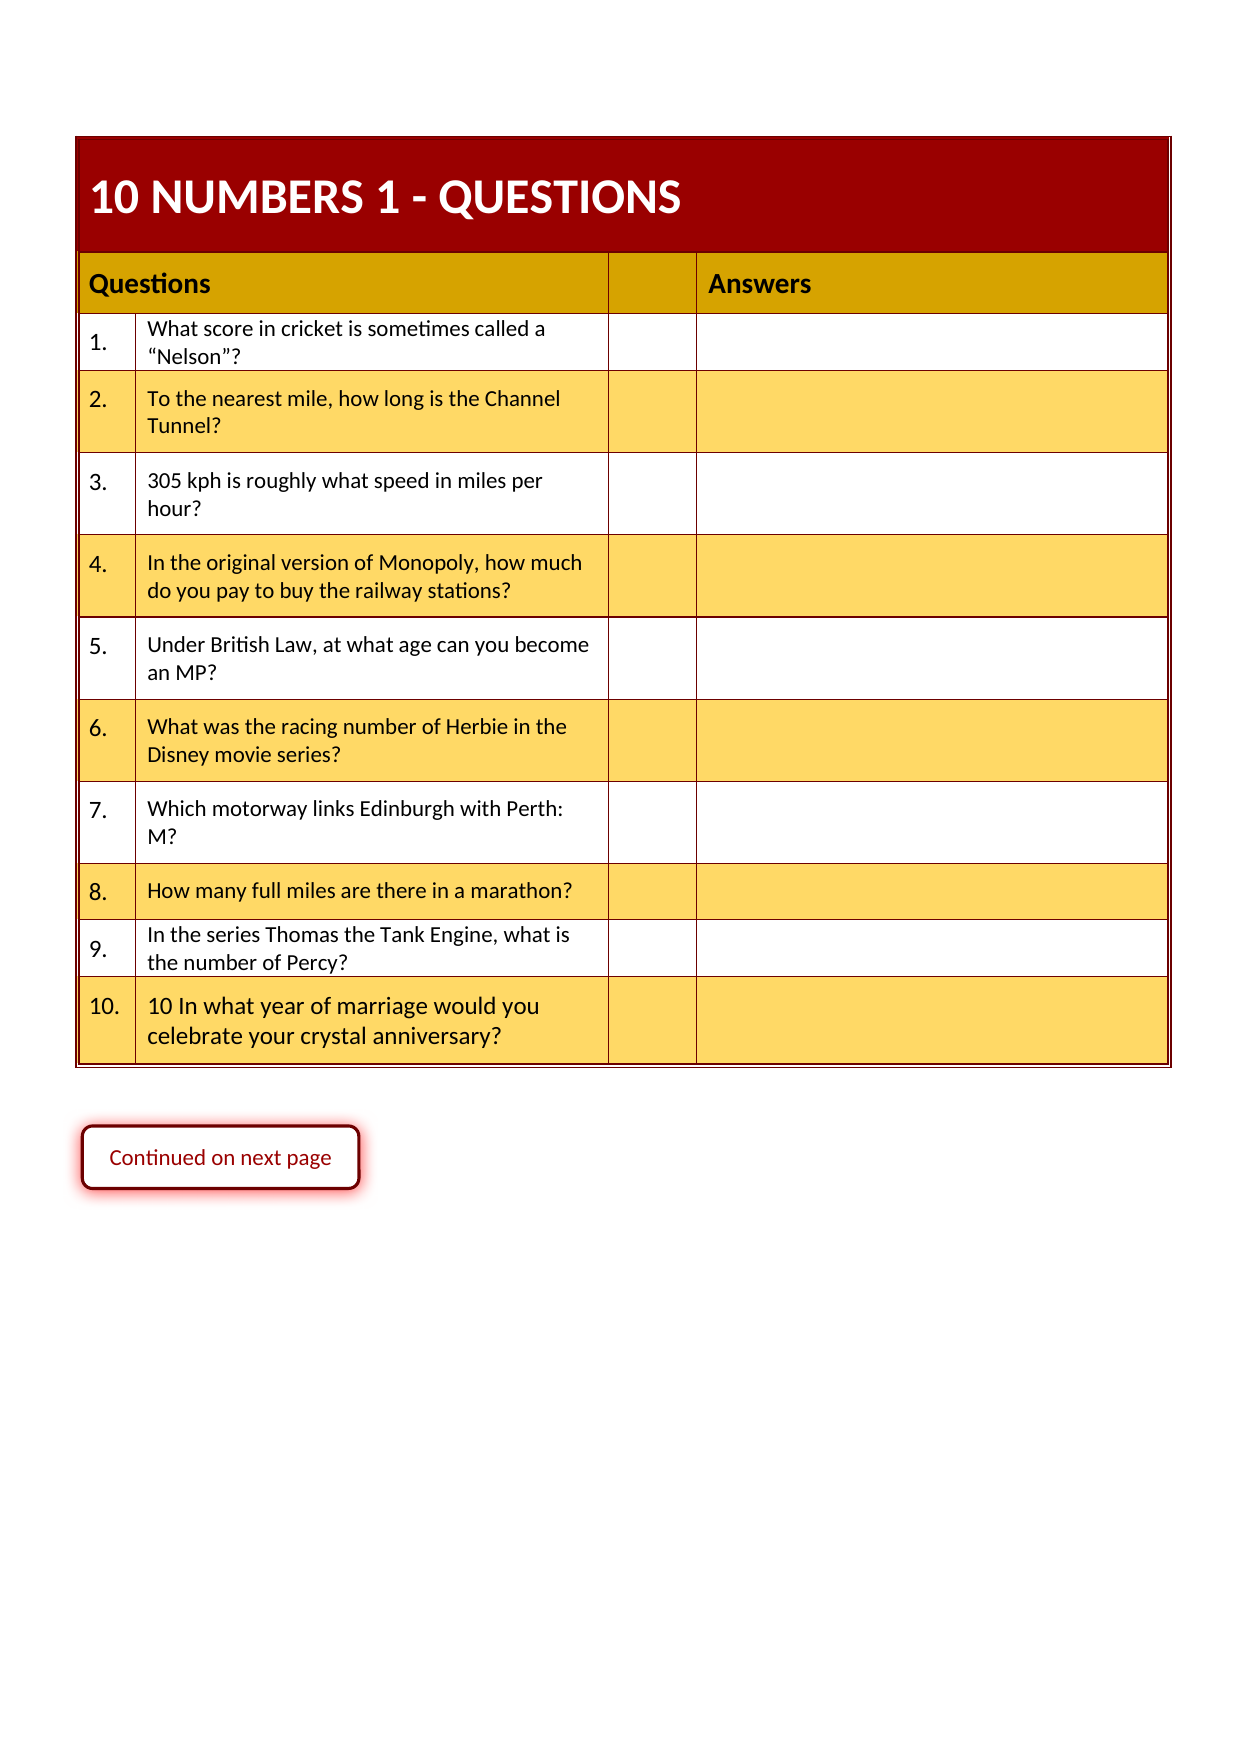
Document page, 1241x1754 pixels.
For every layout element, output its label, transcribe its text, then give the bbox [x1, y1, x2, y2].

table_cell 1. [80, 314, 135, 370]
table_cell 5. [80, 618, 135, 698]
table_cell 3. [80, 453, 135, 534]
table_cell How many full miles are there in a marathon? [136, 864, 608, 919]
table_cell [609, 314, 696, 370]
table_cell Under British Law, at what age can you become an MP? [136, 618, 608, 698]
table_header 10 NUMBERS 1 - QUESTIONS [80, 140, 1167, 251]
table_cell [609, 253, 696, 313]
table_cell 9. [80, 920, 135, 976]
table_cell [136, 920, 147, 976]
table_cell Answers [697, 253, 1167, 313]
table_cell [609, 782, 696, 863]
table_cell Which motorway links Edinburgh with Perth: M? [136, 782, 608, 863]
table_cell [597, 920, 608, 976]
table_cell 4. [80, 535, 135, 616]
table_cell 6. [80, 700, 135, 781]
table_cell [609, 453, 696, 534]
table_cell [697, 977, 1167, 1063]
table_cell In the original version of Monopoly, how much do you pay to buy the railway stations? [136, 535, 608, 616]
table_cell [697, 371, 1167, 452]
table_cell What score in cricket is sometimes called a “Nelson”? [136, 314, 608, 370]
table_cell 305 kph is roughly what speed in miles per hour? [136, 453, 608, 534]
table_cell 10 In what year of marriage would you celebrate your crystal anniversary? [136, 977, 608, 1063]
table_cell [697, 782, 1167, 863]
table_cell [609, 977, 696, 1063]
table_cell What was the racing number of Herbie in the Disney movie series? [136, 700, 608, 781]
table_cell 2. [80, 371, 135, 452]
table_cell [609, 700, 696, 781]
table_cell [609, 371, 696, 452]
table_cell [609, 618, 696, 698]
table_cell [697, 700, 1167, 781]
table_cell To the nearest mile, how long is the Channel Tunnel? [136, 371, 608, 452]
table_cell 8. [80, 864, 135, 919]
table_cell [609, 535, 696, 616]
table_cell [697, 453, 1167, 534]
table_cell Questions [80, 253, 608, 313]
table_cell 10. [80, 977, 135, 1063]
table_cell [697, 314, 1167, 370]
table_cell [609, 920, 696, 976]
table_cell [697, 618, 1167, 698]
table_cell [697, 864, 1167, 919]
table_cell [609, 864, 696, 919]
table_cell 7. [80, 782, 135, 863]
table_cell [697, 535, 1167, 616]
table_cell [697, 920, 1167, 976]
